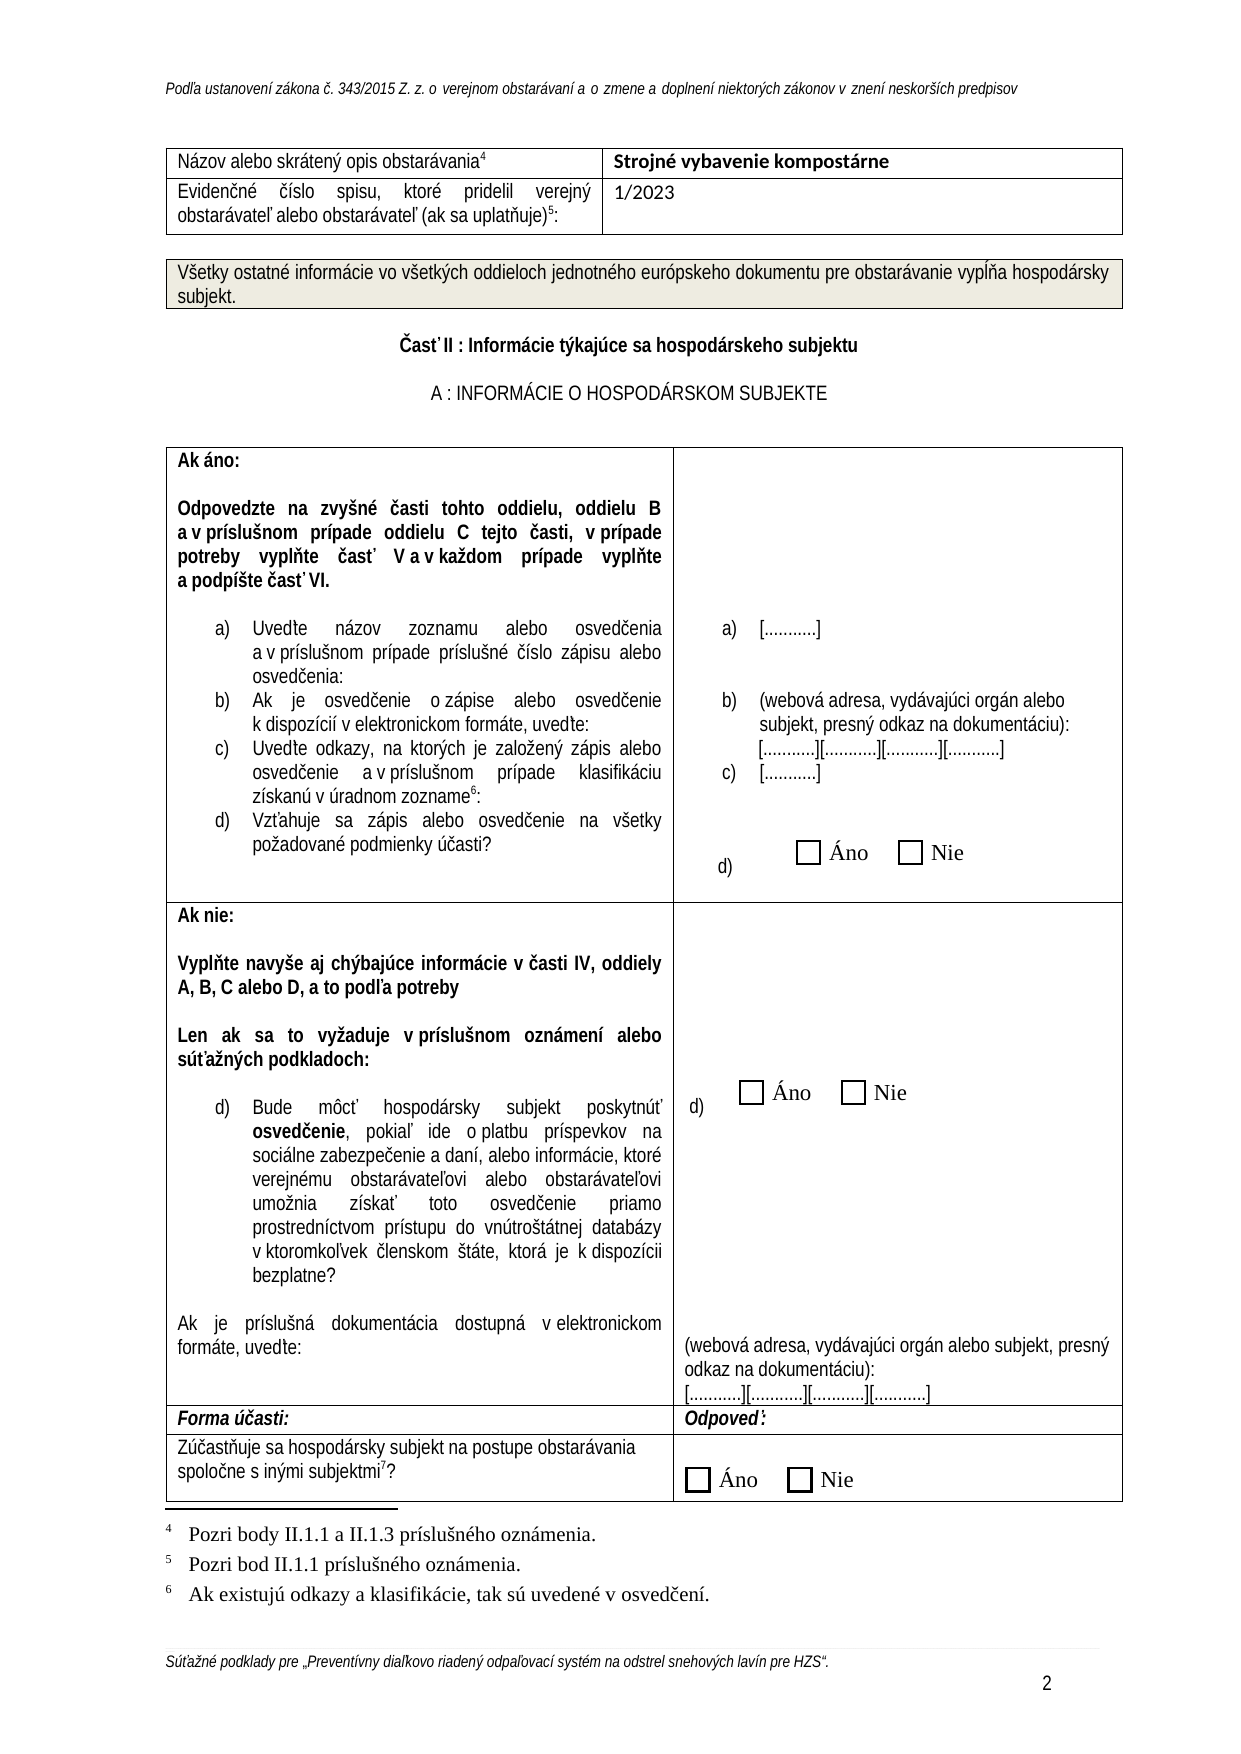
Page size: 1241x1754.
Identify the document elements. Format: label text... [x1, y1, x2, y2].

table_cell 1/2023 [603, 179, 1122, 234]
table_cell d) (webová adresa, vydávajúci orgán alebo subjekt, presný odkaz na dokumentáciu): [...........][...........][...........][...........] [674, 903, 1122, 1405]
table_header [...........] (webová adresa, vydávajúci orgán alebo subjekt, presný odkaz na dokumentáciu): [...........][...........][...........][...........] [...........] d) [674, 448, 1122, 902]
table_header Ak áno: Odpovedzte na zvyšné časti tohto oddielu, oddielu B a v príslušnom prípade oddielu C tejto časti, v prípade potreby vyplňte časť V a v každom prípade vyplňte a podpíšte časť VI. Uveďte názov zoznamu alebo osvedčenia a v príslušnom prípade príslušné číslo zápisu alebo osvedčenia: Ak je osvedčenie o zápise alebo osvedčenie k dispozícií v elektronickom formáte, uveďte: Uveďte odkazy, na ktorých je založený zápis alebo osvedčenie a v príslušnom prípade klasifikáciu získanú v úradnom zozname: Vzťahuje sa zápis alebo osvedčenie na všetky požadované podmienky účasti? [167, 448, 673, 902]
table_header Všetky ostatné informácie vo všetkých oddieloch jednotného európskeho dokumentu pre obstarávanie vypĺňa hospodársky subjekt. [167, 260, 1122, 308]
table_cell Ak nie: Vyplňte navyše aj chýbajúce informácie v časti IV, oddiely A, B, C alebo D, a to podľa potreby Len ak sa to vyžaduje v príslušnom oznámení alebo súťažných podkladoch: Bude môcť hospodársky subjekt poskytnúť osvedčenie, pokiaľ ide o platbu príspevkov na sociálne zabezpečenie a daní, alebo informácie, ktoré verejnému obstarávateľovi alebo obstarávateľovi umožnia získať toto osvedčenie priamo prostredníctvom prístupu do vnútroštátnej databázy v ktoromkoľvek členskom štáte, ktorá je k dispozícii bezplatne? Ak je príslušná dokumentácia dostupná v elektronickom formáte, uveďte: [167, 903, 673, 1405]
table_cell Forma účasti: [167, 1406, 673, 1434]
table_cell Evidenčné číslo spisu, ktoré pridelil verejný obstarávateľ alebo obstarávateľ (ak sa uplatňuje): [167, 179, 602, 234]
table_cell Strojné vybavenie kompostárne [603, 149, 1122, 178]
text A : INFORMÁCIE O HOSPODÁRSKOM SUBJEKTE [165, 381, 1092, 405]
table_cell Odpoveď: [674, 1406, 1122, 1434]
table_cell Názov alebo skrátený opis obstarávania [167, 149, 602, 178]
table_cell [674, 1435, 1122, 1501]
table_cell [167, 1435, 673, 1501]
text Časť II : Informácie týkajúce sa hospodárskeho subjektu [165, 333, 1092, 357]
